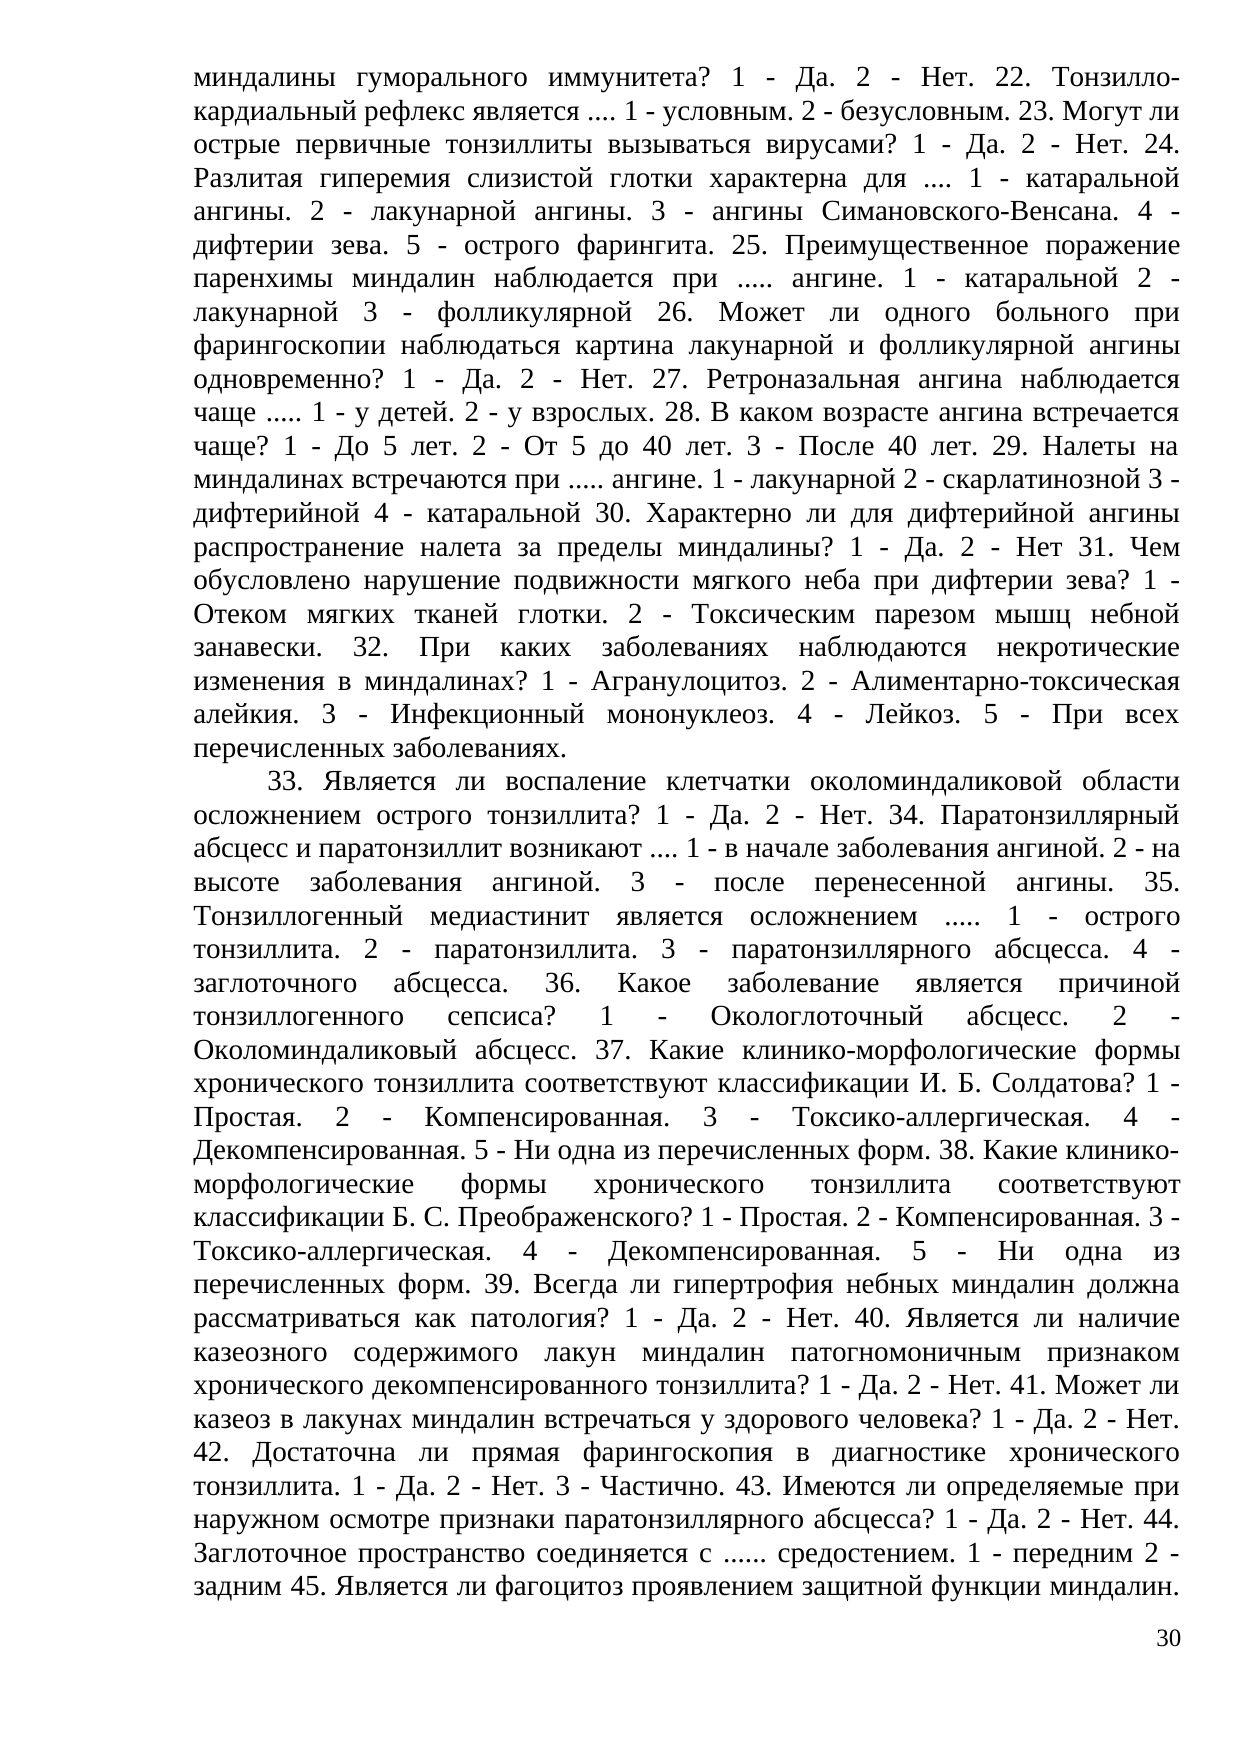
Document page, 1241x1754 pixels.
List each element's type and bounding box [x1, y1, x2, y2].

list [193, 763, 1181, 1602]
list [193, 59, 1181, 763]
